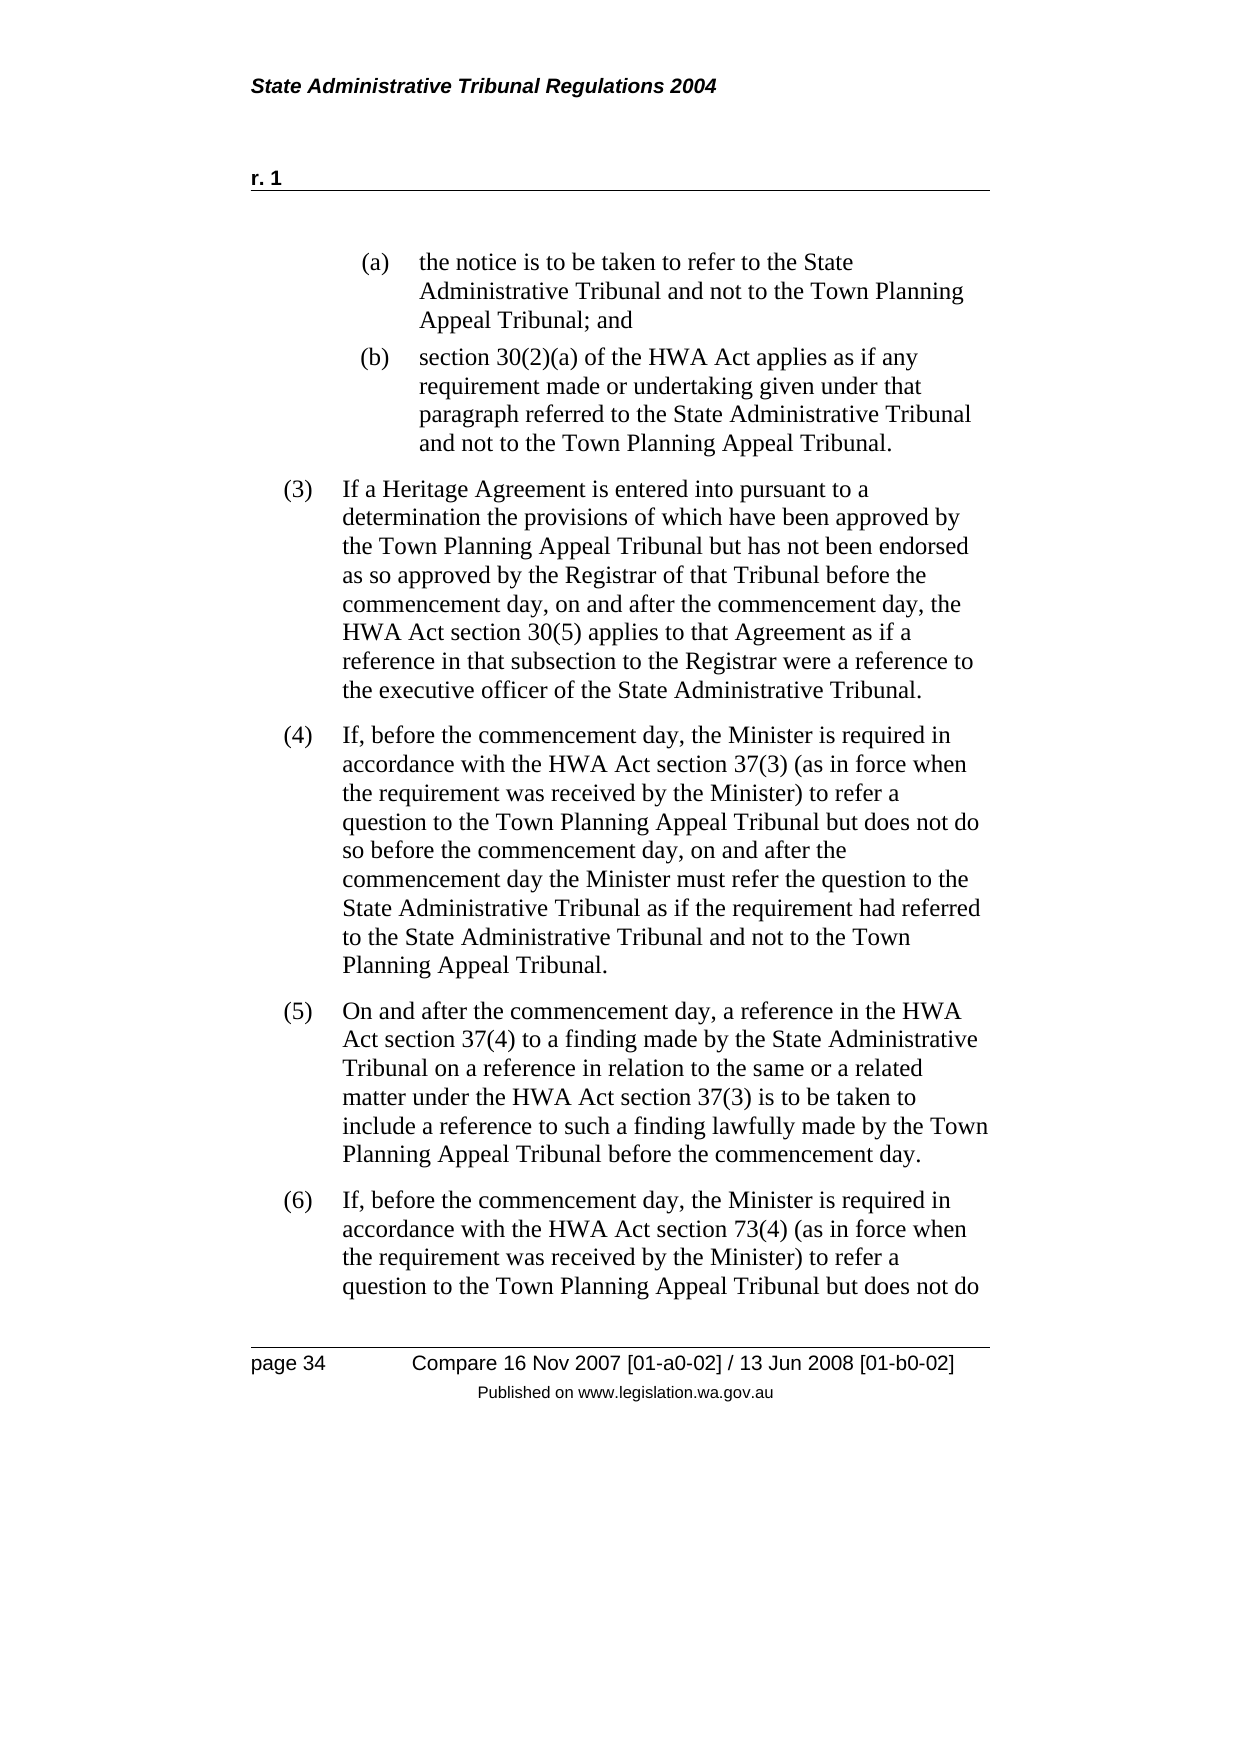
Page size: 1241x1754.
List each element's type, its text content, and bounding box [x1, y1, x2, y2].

text (b) section 30(2)(a) of the HWA Act applies as if any requirement made or undertaking given under that paragraph referred to the State Administrative Tribunal and not to the Town Planning Appeal Tribunal. [251, 342, 990, 457]
text (3) If a Heritage Agreement is entered into pursuant to a determination the provisions of which have been approved by the Town Planning Appeal Tribunal but has not been endorsed as so approved by the Registrar of that Tribunal before the commencement day, on and after the commencement day, the HWA Act section 30(5) applies to that Agreement as if a reference in that subsection to the Registrar were a reference to the executive officer of the State Administrative Tribunal. [251, 474, 990, 704]
text (4) If, before the commencement day, the Minister is required in accordance with the HWA Act section 37(3) (as in force when the requirement was received by the Minister) to refer a question to the Town Planning Appeal Tribunal but does not do so before the commencement day, on and after the commencement day the Minister must refer the question to the State Administrative Tribunal as if the requirement had referred to the State Administrative Tribunal and not to the Town Planning Appeal Tribunal. [251, 720, 990, 979]
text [251, 1185, 990, 1300]
text (5) On and after the commencement day, a reference in the HWA Act section 37(4) to a finding made by the State Administrative Tribunal on a reference in relation to the same or a related matter under the HWA Act section 37(3) is to be taken to include a reference to such a finding lawfully made by the Town Planning Appeal Tribunal before the commencement day. [251, 996, 990, 1168]
text (a) the notice is to be taken to refer to the State Administrative Tribunal and not to the Town Planning Appeal Tribunal; and [251, 247, 990, 334]
